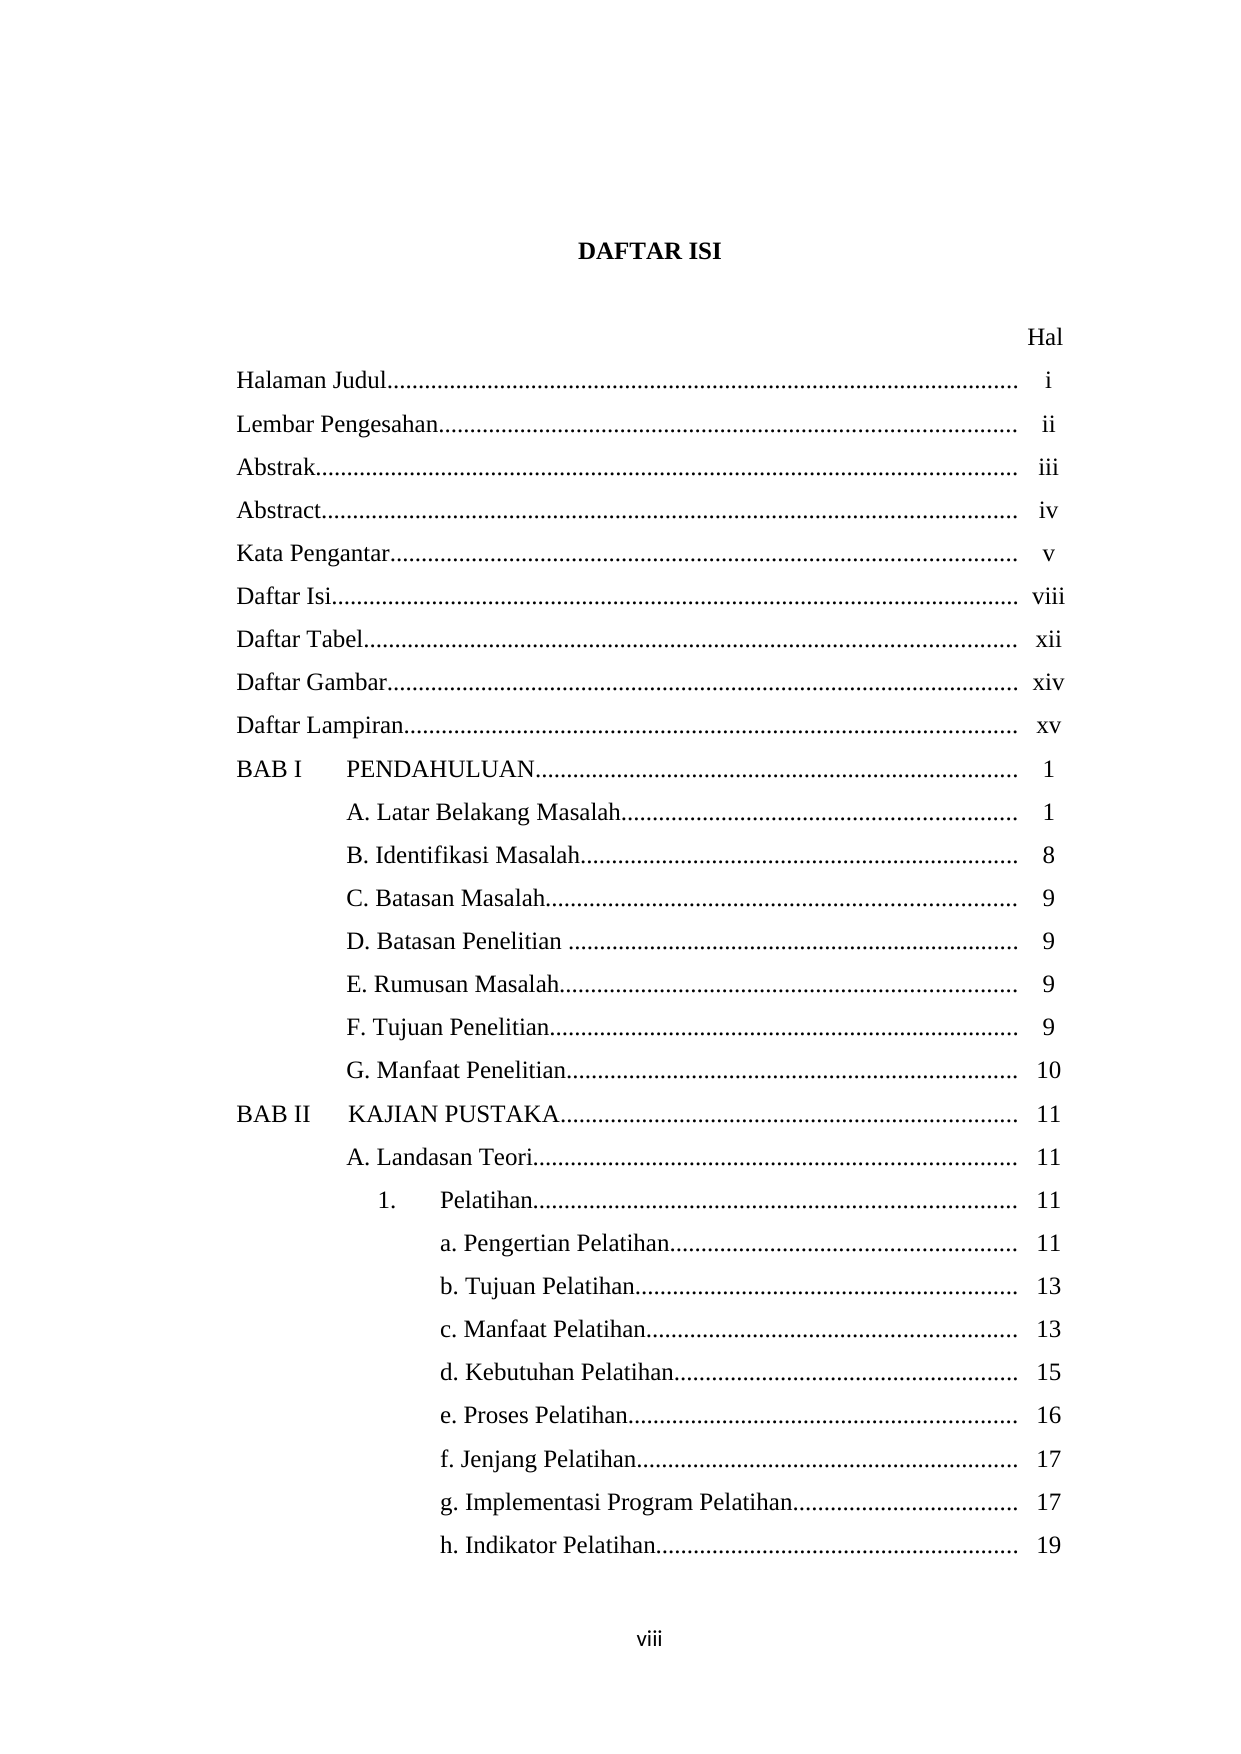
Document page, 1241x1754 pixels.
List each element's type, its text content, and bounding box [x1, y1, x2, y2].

text e. Proses Pelatihan 16 [236, 1401, 1063, 1429]
text Daftar Tabel xii [236, 624, 1063, 653]
text D. Batasan Penelitian 9 [236, 926, 1063, 955]
text b. Tujuan Pelatihan 13 [236, 1271, 1063, 1300]
text f. Jenjang Pelatihan 17 [236, 1444, 1063, 1472]
text Abstract iv [236, 495, 1063, 524]
text g. Implementasi Program Pelatihan 17 [236, 1487, 1063, 1516]
text Daftar Gambar xiv [236, 667, 1063, 696]
text E. Rumusan Masalah 9 [236, 969, 1063, 998]
text A. Landasan Teori 11 [236, 1142, 1063, 1171]
text F. Tujuan Penelitian 9 [236, 1012, 1063, 1041]
text BAB I PENDAHULUAN 1 [236, 754, 1063, 782]
text Kata Pengantar v [236, 538, 1063, 567]
list DAFTAR ISI [236, 236, 1063, 265]
text d. Kebutuhan Pelatihan 15 [236, 1357, 1063, 1386]
text Lembar Pengesahan ii [236, 409, 1063, 437]
text a. Pengertian Pelatihan 11 [236, 1228, 1063, 1257]
text Abstrak iii [236, 452, 1063, 481]
text C. Batasan Masalah 9 [236, 883, 1063, 912]
text BAB II KAJIAN PUSTAKA 11 [236, 1099, 1063, 1127]
text Daftar Isi viii [236, 581, 1063, 610]
text Daftar Lampiran xv [236, 711, 1063, 739]
text Halaman Judul i [236, 366, 1063, 394]
text c. Manfaat Pelatihan 13 [236, 1314, 1063, 1343]
text 1. Pelatihan 11 [236, 1185, 1063, 1214]
text Hal [236, 322, 1063, 351]
text h. Indikator Pelatihan 19 [236, 1530, 1063, 1559]
text G. Manfaat Penelitian 10 [236, 1056, 1063, 1084]
text A. Latar Belakang Masalah 1 [236, 797, 1063, 826]
text B. Identifikasi Masalah 8 [236, 840, 1063, 869]
